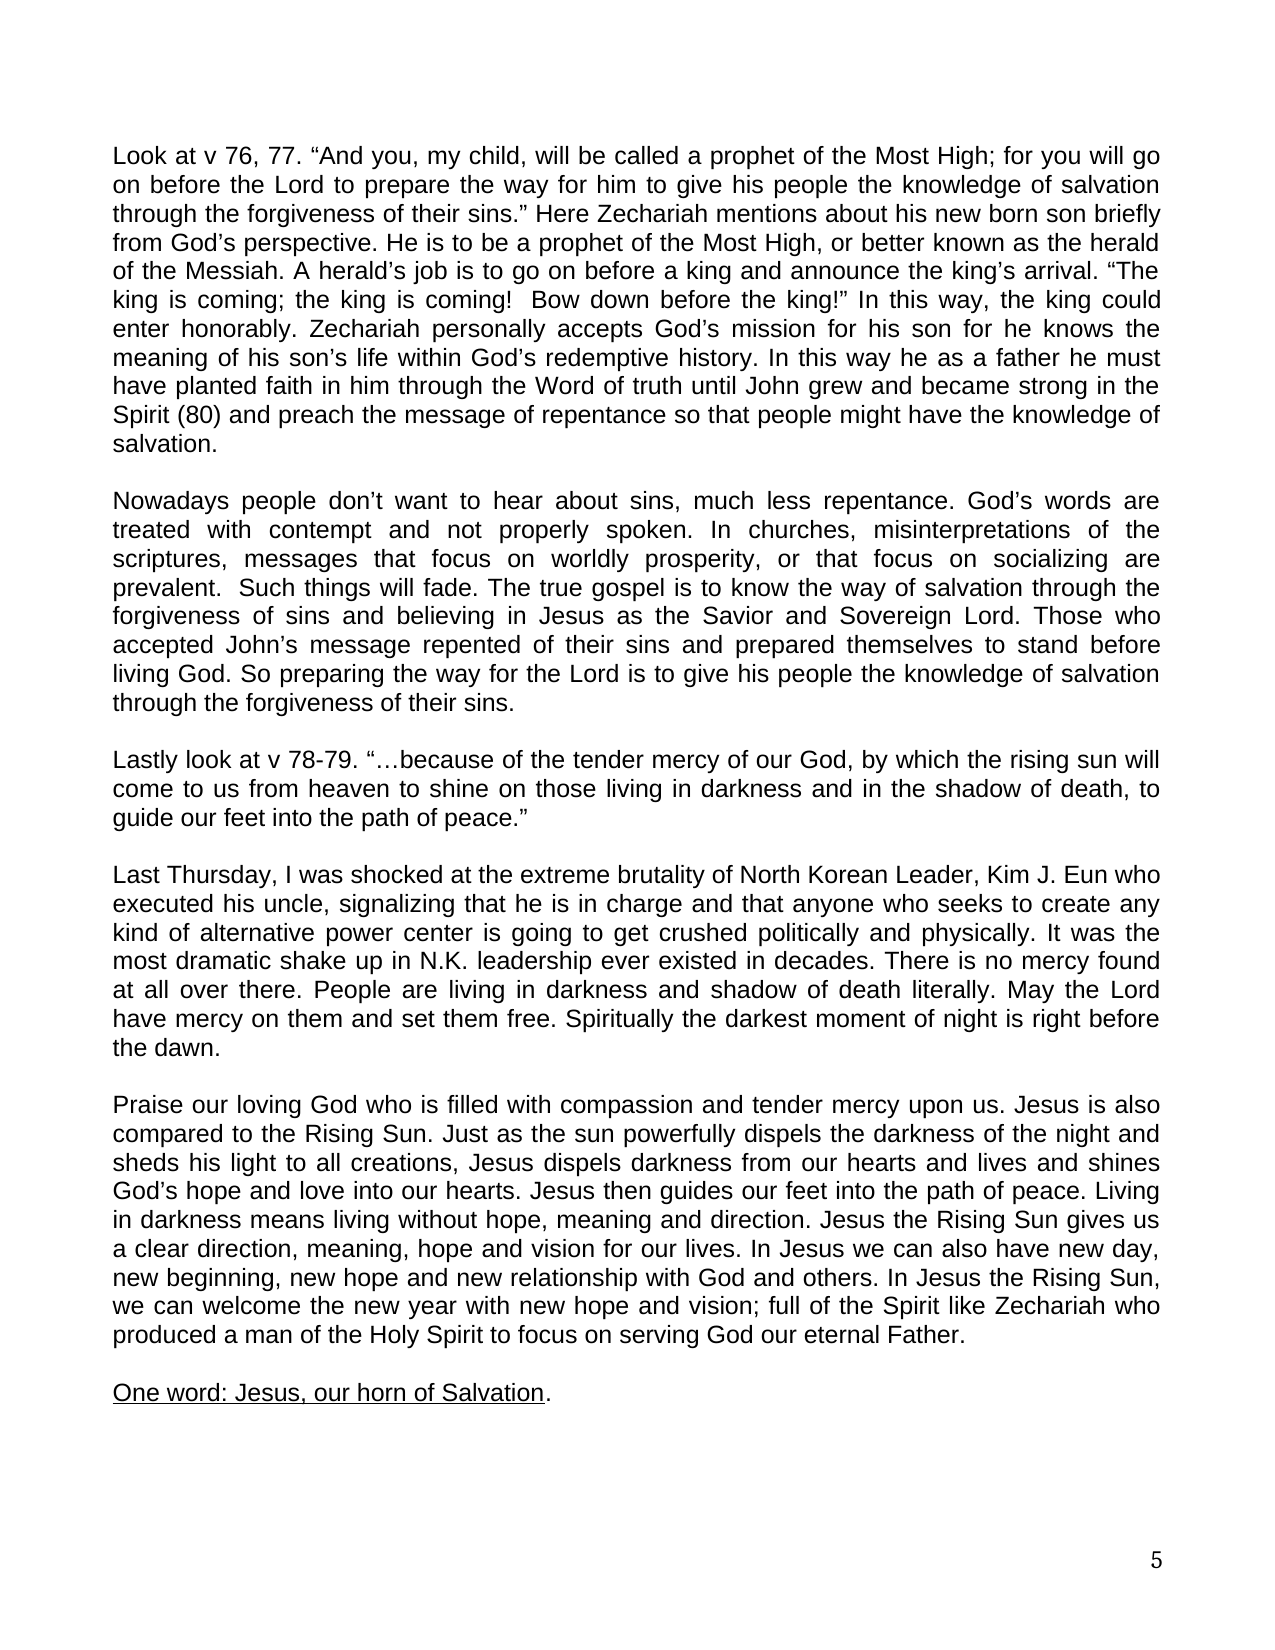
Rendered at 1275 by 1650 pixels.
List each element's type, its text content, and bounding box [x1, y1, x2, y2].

text Praise our loving God who is filled with compassion and tender mercy upon us. Jesus is also compared to the Rising Sun. Just as the sun powerfully dispels the darkness of the night and sheds his light to all creations, Jesus dispels darkness from our hearts and lives and shines God’s hope and love into our hearts. Jesus then guides our feet into the path of peace. Living in darkness means living without hope, meaning and direction. Jesus the Rising Sun gives us a clear direction, meaning, hope and vision for our lives. In Jesus we can also have new day, new beginning, new hope and new relationship with God and others. In Jesus the Rising Sun, we can welcome the new year with new hope and vision; full of the Spirit like Zechariah who produced a man of the Holy Spirit to focus on serving God our eternal Father. [112, 1090, 1162, 1349]
text One word: Jesus, our horn of Salvation. [112, 1377, 1162, 1406]
text Nowadays people don’t want to hear about sins, much less repentance. God’s words are treated with contempt and not properly spoken. In churches, misinterpretations of the scriptures, messages that focus on worldly prosperity, or that focus on socializing are prevalent. Such things will fade. The true gospel is to know the way of salvation through the forgiveness of sins and believing in Jesus as the Savior and Sovereign Lord. Those who accepted John’s message repented of their sins and prepared themselves to stand before living God. So preparing the way for the Lord is to give his people the knowledge of salvation through the forgiveness of their sins. [112, 486, 1162, 716]
text Look at v 76, 77. “And you, my child, will be called a prophet of the Most High; for you will go on before the Lord to prepare the way for him to give his people the knowledge of salvation through the forgiveness of their sins.” Here Zechariah mentions about his new born son briefly from God’s perspective. He is to be a prophet of the Most High, or better known as the herald of the Messiah. A herald’s job is to go on before a king and announce the king’s arrival. “The king is coming; the king is coming! Bow down before the king!” In this way, the king could enter honorably. Zechariah personally accepts God’s mission for his son for he knows the meaning of his son’s life within God’s redemptive history. In this way he as a father he must have planted faith in him through the Word of truth until John grew and became strong in the Spirit (80) and preach the message of repentance so that people might have the knowledge of salvation. [112, 141, 1162, 457]
text Last Thursday, I was shocked at the extreme brutality of North Korean Leader, Kim J. Eun who executed his uncle, signalizing that he is in charge and that anyone who seeks to create any kind of alternative power center is going to get crushed politically and physically. It was the most dramatic shake up in N.K. leadership ever existed in decades. There is no mercy found at all over there. People are living in darkness and shadow of death literally. May the Lord have mercy on them and set them free. Spiritually the darkest moment of night is right before the dawn. [112, 860, 1162, 1061]
text Lastly look at v 78-79. “…because of the tender mercy of our God, by which the rising sun will come to us from heaven to shine on those living in darkness and in the shadow of death, to guide our feet into the path of peace.” [112, 745, 1162, 831]
